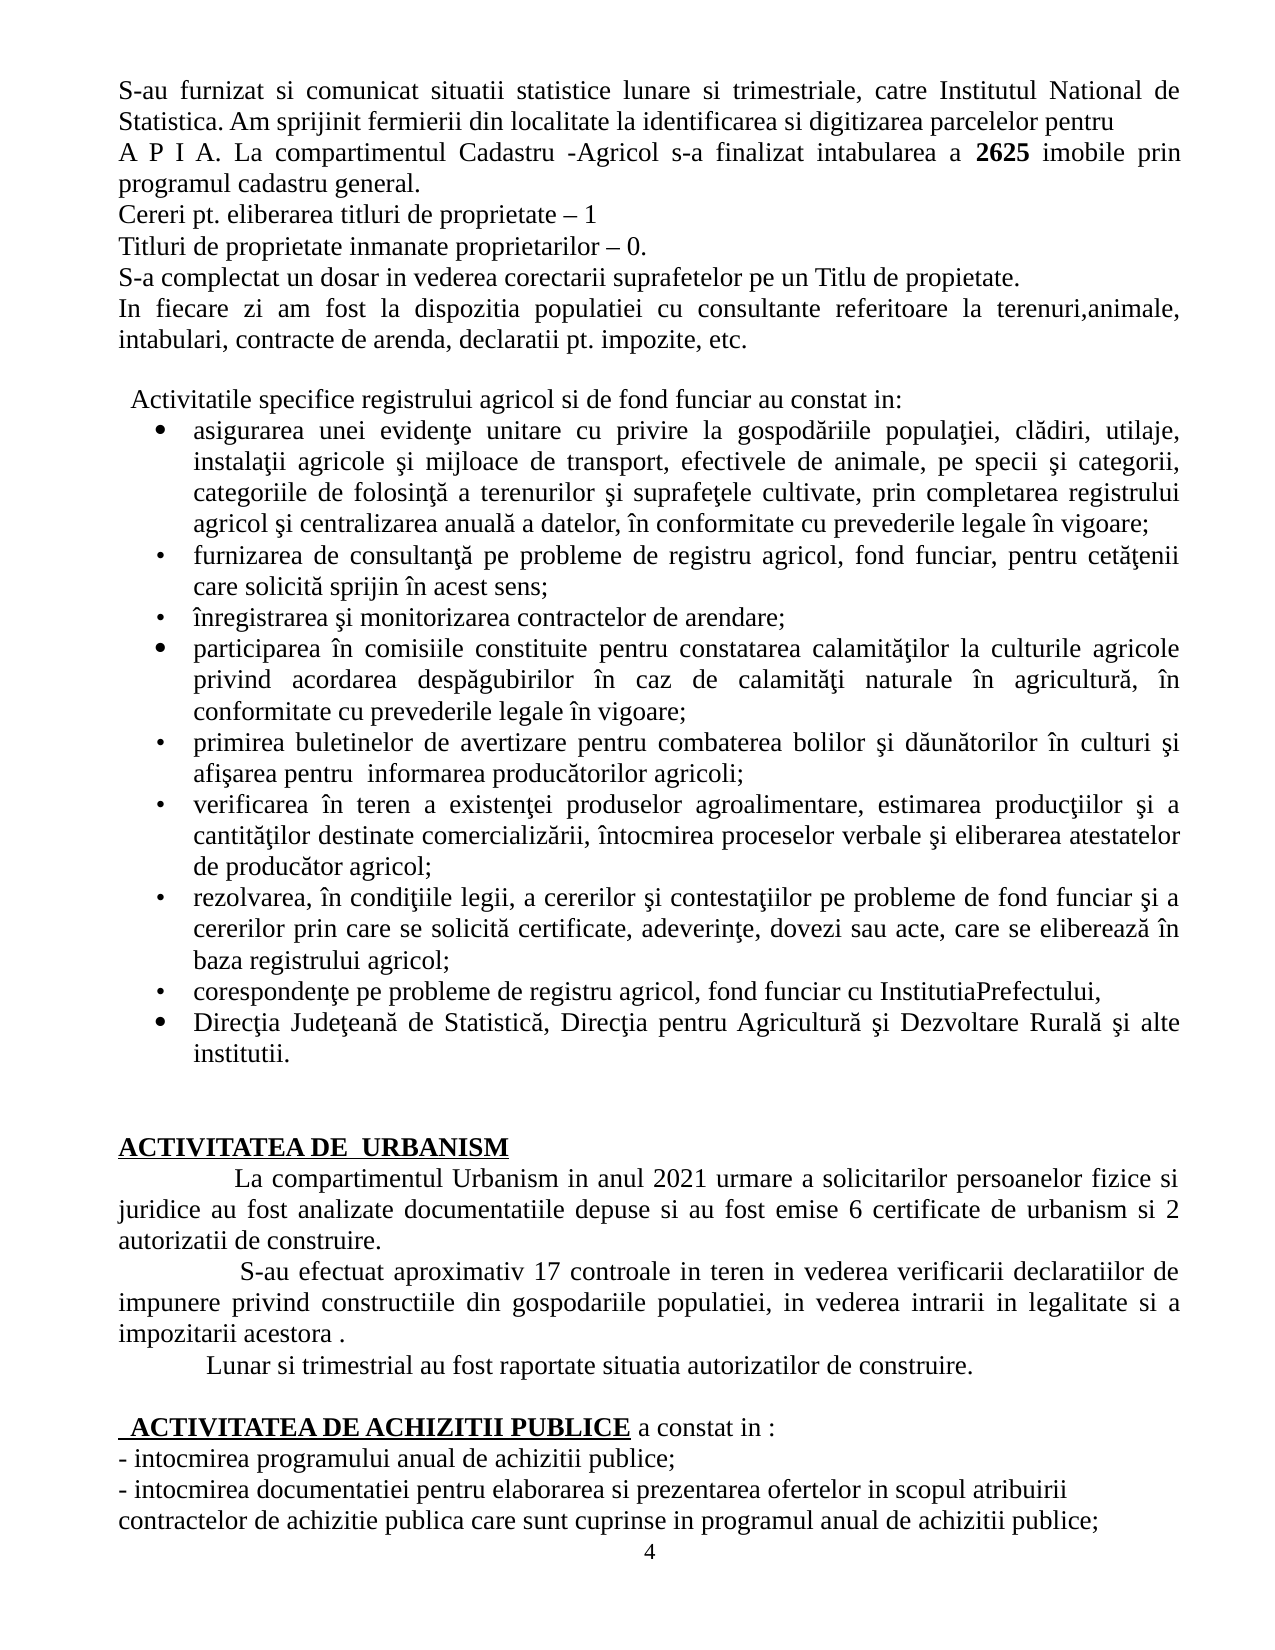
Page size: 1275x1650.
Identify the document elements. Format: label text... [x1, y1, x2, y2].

text A P I A. La compartimentul Cadastru -Agricol s-a finalizat intabularea a 2625 imobile prin programul cadastru general. [118, 136, 1181, 198]
text Activitatile specifice registrului agricol si de fond funciar au constat in: [118, 383, 1181, 414]
list participarea în comisiile constituite pentru constatarea calamităţilor la culturile agricole privind acordarea despăgubirilor în caz de calamităţi naturale în agricultură, în conformitate cu prevederile legale în vigoare; [156, 632, 1181, 726]
list asigurarea unei evidenţe unitare cu privire la gospodăriile populaţiei, clădiri, utilaje, instalaţii agricole şi mijloace de transport, efectivele de animale, pe specii şi categorii, categoriile de folosinţă a terenurilor şi suprafeţele cultivate, prin completarea registrului agricol şi centralizarea anuală a datelor, în conformitate cu prevederile legale în vigoare; [156, 414, 1181, 539]
text ACTIVITATEA DE ACHIZITII PUBLICE a constat in : [118, 1411, 1181, 1442]
list verificarea în teren a existenţei produselor agroalimentare, estimarea producţiilor şi a cantităţilor destinate comercializării, întocmirea proceselor verbale şi eliberarea atestatelor de producător agricol; [156, 788, 1181, 881]
text - intocmirea documentatiei pentru elaborarea si prezentarea ofertelor in scopul atribuirii contractelor de achizitie publica care sunt cuprinse in programul anual de achizitii publice; [118, 1473, 1181, 1536]
text In fiecare zi am fost la dispozitia populatiei cu consultante referitoare la terenuri,animale, intabulari, contracte de arenda, declaratii pt. impozite, etc. [118, 292, 1181, 354]
text S-a complectat un dosar in vederea corectarii suprafetelor pe un Titlu de propietate. [118, 261, 1181, 292]
text S-au efectuat aproximativ 17 controale in teren in vederea verificarii declaratiilor de impunere privind constructiile din gospodariile populatiei, in vederea intrarii in legalitate si a impozitarii acestora . [118, 1255, 1181, 1349]
text S-au furnizat si comunicat situatii statistice lunare si trimestriale, catre Institutul National de Statistica. Am sprijinit fermierii din localitate la identificarea si digitizarea parcelelor pentru [118, 74, 1181, 136]
text - intocmirea programului anual de achizitii publice; [118, 1442, 1181, 1473]
list înregistrarea şi monitorizarea contractelor de arendare; [156, 601, 1181, 632]
list rezolvarea, în condiţiile legii, a cererilor şi contestaţiilor pe probleme de fond funciar şi a cererilor prin care se solicită certificate, adeverinţe, dovezi sau acte, care se eliberează în baza registrului agricol; [156, 881, 1181, 975]
list primirea buletinelor de avertizare pentru combaterea bolilor şi dăunătorilor în culturi şi afişarea pentru informarea producătorilor agricoli; [156, 726, 1181, 788]
list Direcţia Judeţeană de Statistică, Direcţia pentru Agricultură şi Dezvoltare Rurală şi alte institutii. [156, 1006, 1181, 1068]
text La compartimentul Urbanism in anul 2021 urmare a solicitarilor persoanelor fizice si juridice au fost analizate documentatiile depuse si au fost emise 6 certificate de urbanism si 2 autorizatii de construire. [118, 1162, 1181, 1255]
text Cereri pt. eliberarea titluri de proprietate – 1 [118, 198, 1181, 229]
list corespondenţe pe probleme de registru agricol, fond funciar cu InstitutiaPrefectului, [156, 975, 1181, 1006]
text Lunar si trimestrial au fost raportate situatia autorizatilor de construire. [118, 1349, 1181, 1380]
text ACTIVITATEA DE URBANISM [118, 1131, 1181, 1162]
list furnizarea de consultanţă pe probleme de registru agricol, fond funciar, pentru cetăţenii care solicită sprijin în acest sens; [156, 539, 1181, 601]
text Titluri de proprietate inmanate proprietarilor – 0. [118, 229, 1181, 261]
